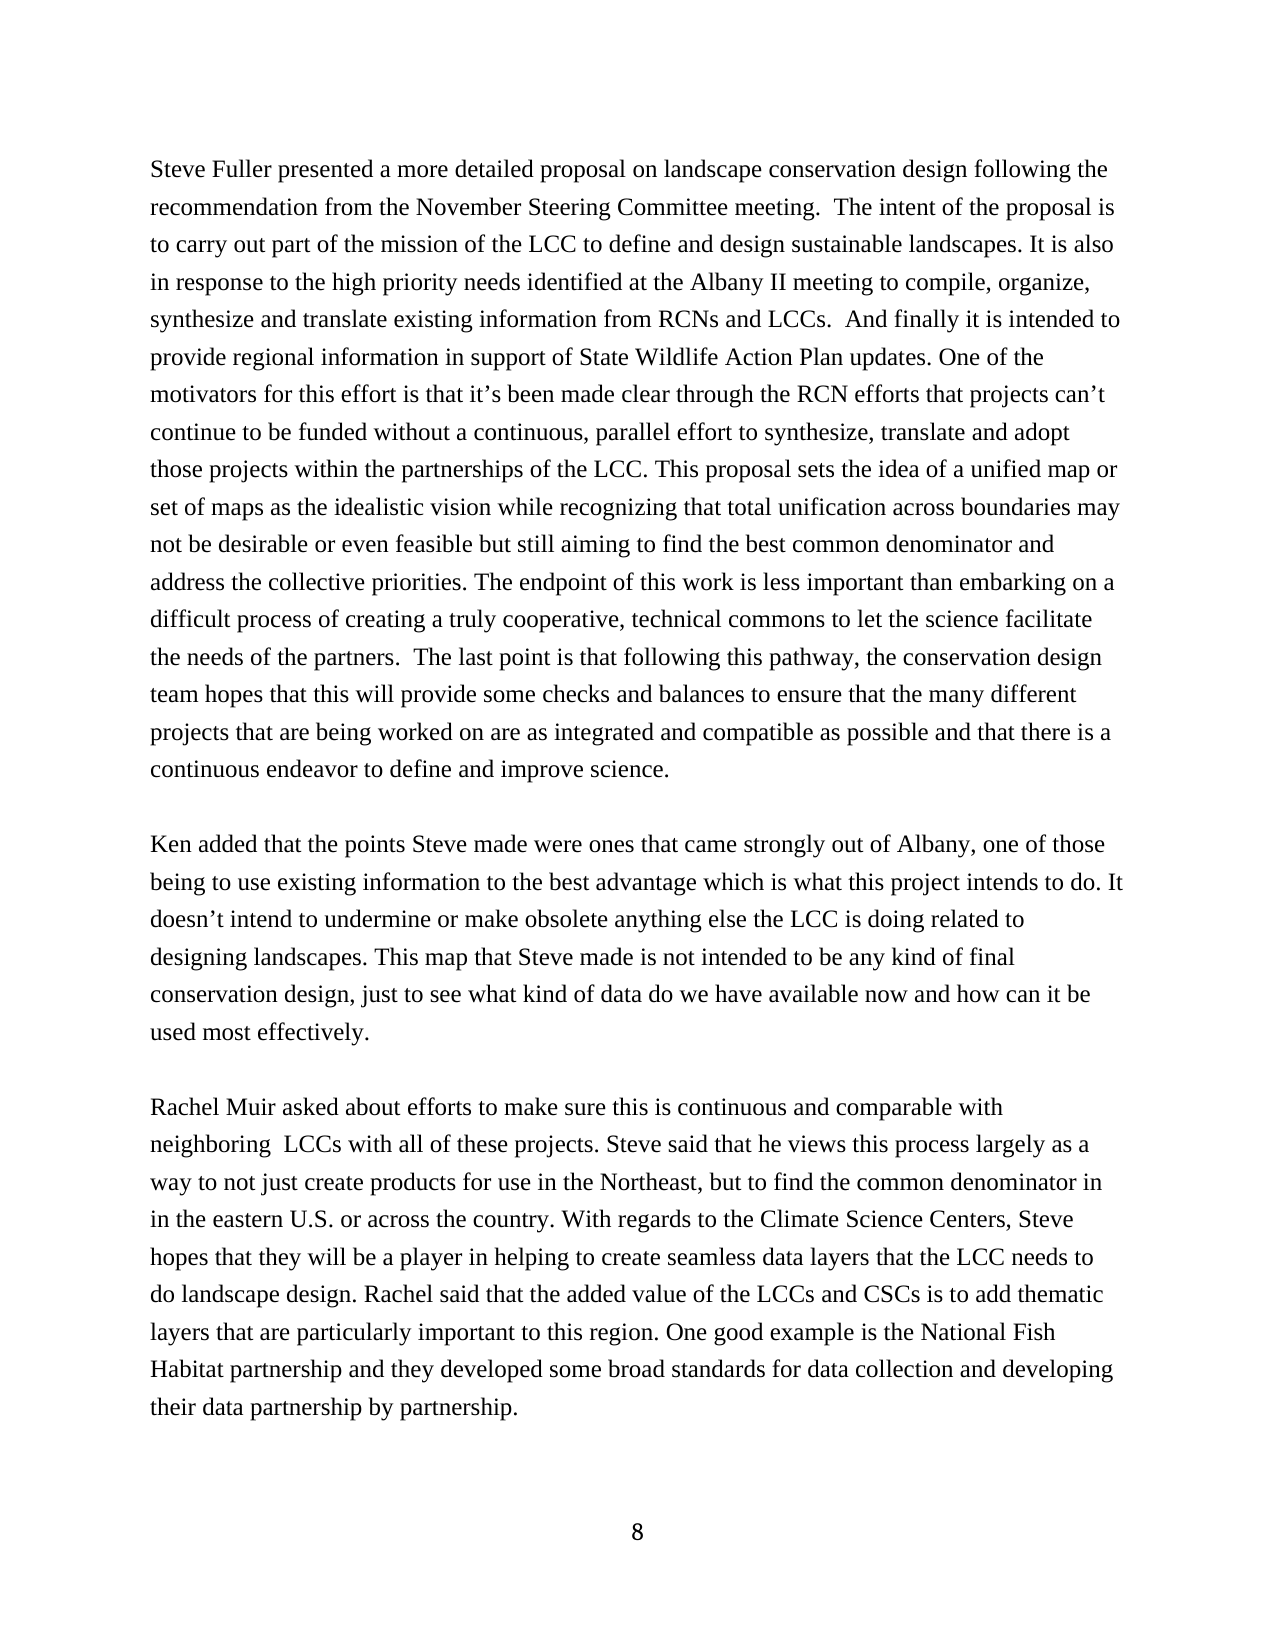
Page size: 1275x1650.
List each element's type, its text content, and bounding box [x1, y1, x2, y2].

list Rachel Muir asked about efforts to make sure this is continuous and comparable with neighboring LCCs with all of these projects. Steve said that he views this process largely as a way to not just create products for use in the Northeast, but to find the common denominator in in the eastern U.S. or across the country. With regards to the Climate Science Centers, Steve hopes that they will be a player in helping to create seamless data layers that the LCC needs to do landscape design. Rachel said that the added value of the LCCs and CSCs is to add thematic layers that are particularly important to this region. One good example is the National Fish Habitat partnership and they developed some broad standards for data collection and developing their data partnership by partnership. [150, 1087, 1125, 1425]
list Steve Fuller presented a more detailed proposal on landscape conservation design following the recommendation from the November Steering Committee meeting. The intent of the proposal is to carry out part of the mission of the LCC to define and design sustainable landscapes. It is also in response to the high priority needs identified at the Albany II meeting to compile, organize, synthesize and translate existing information from RCNs and LCCs. And finally it is intended to provide regional information in support of State Wildlife Action Plan updates. One of the motivators for this effort is that it’s been made clear through the RCN efforts that projects can’t continue to be funded without a continuous, parallel effort to synthesize, translate and adopt those projects within the partnerships of the LCC. This proposal sets the idea of a unified map or set of maps as the idealistic vision while recognizing that total unification across boundaries may not be desirable or even feasible but still aiming to find the best common denominator and address the collective priorities. The endpoint of this work is less important than embarking on a difficult process of creating a truly cooperative, technical commons to let the science facilitate the needs of the partners. The last point is that following this pathway, the conservation design team hopes that this will provide some checks and balances to ensure that the many different projects that are being worked on are as integrated and compatible as possible and that there is a continuous endeavor to define and improve science. [150, 150, 1125, 787]
list Ken added that the points Steve made were ones that came strongly out of Albany, one of those being to use existing information to the best advantage which is what this project intends to do. It doesn’t intend to undermine or make obsolete anything else the LCC is doing related to designing landscapes. This map that Steve made is not intended to be any kind of final conservation design, just to see what kind of data do we have available now and how can it be used most effectively. [150, 825, 1125, 1050]
